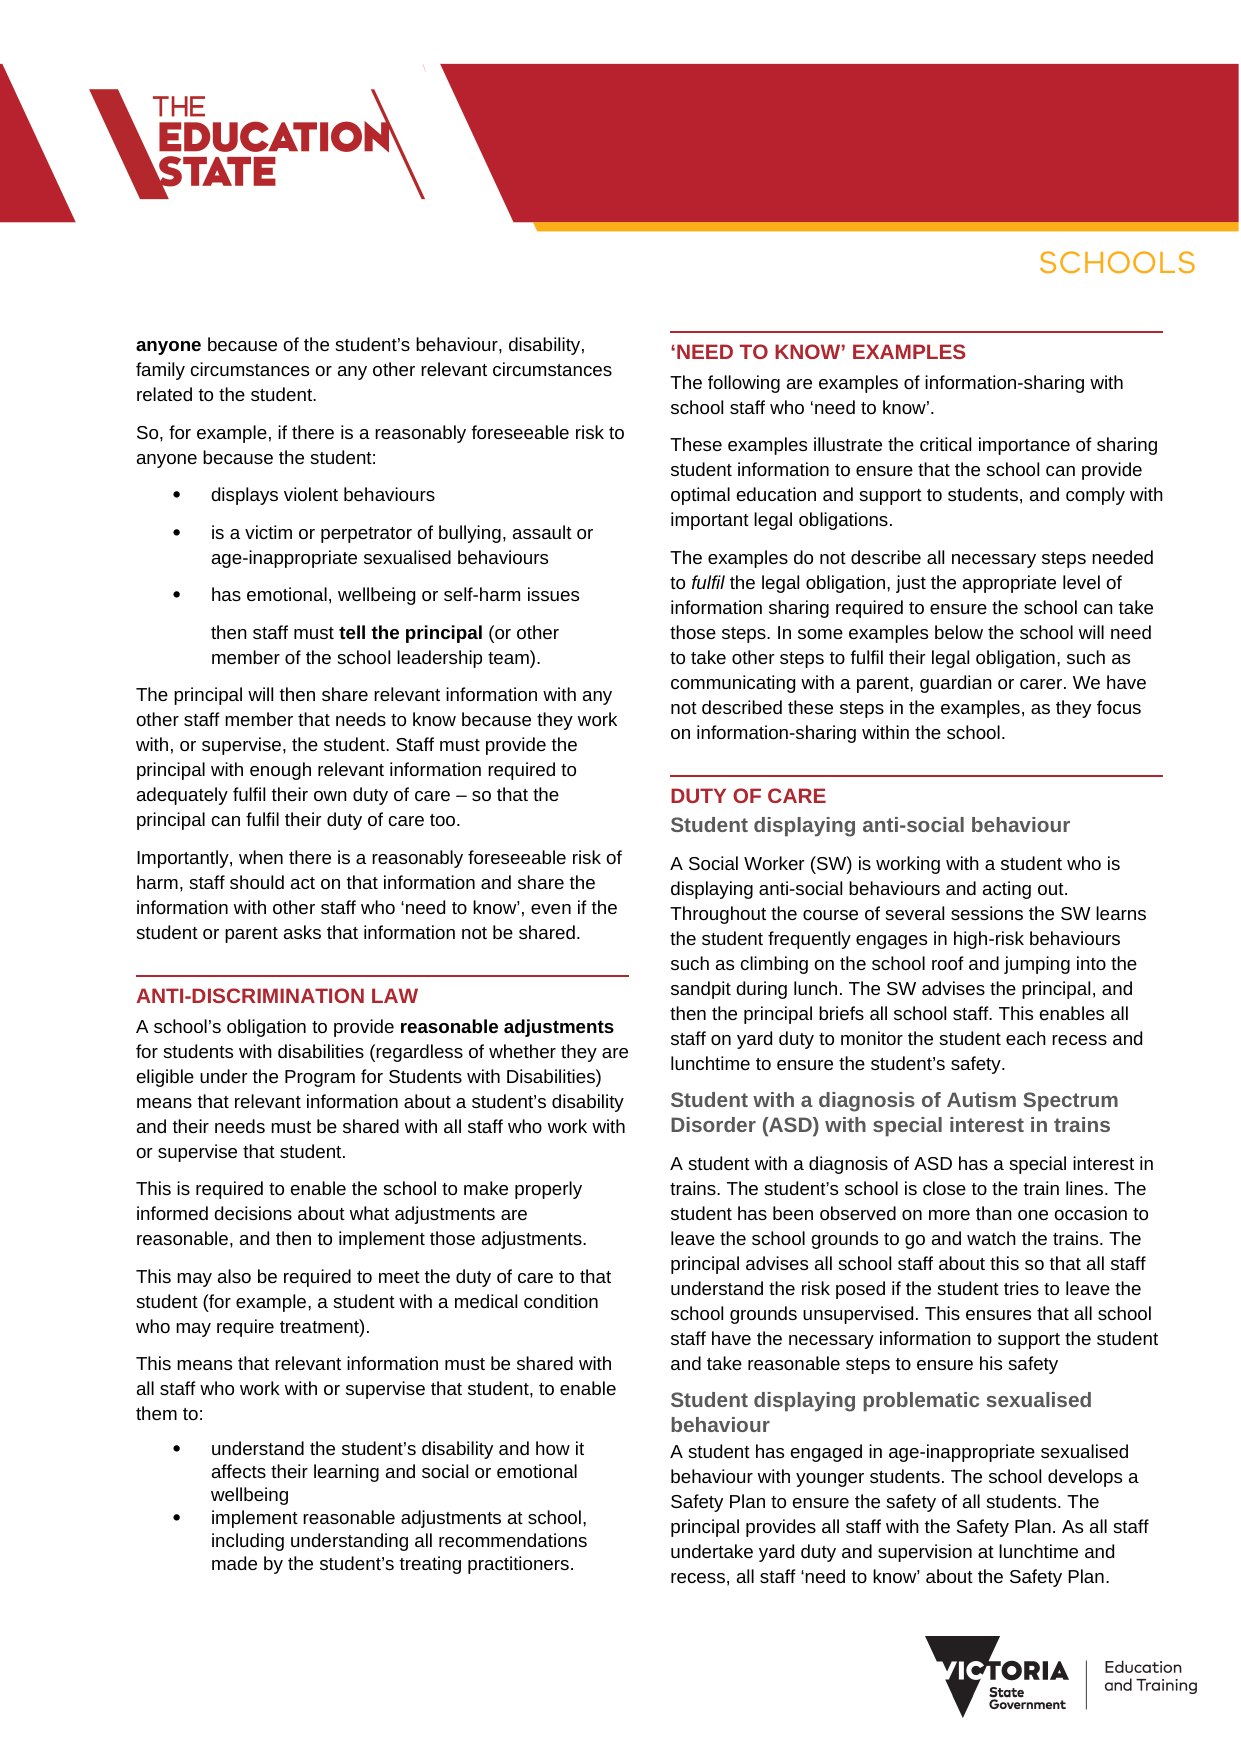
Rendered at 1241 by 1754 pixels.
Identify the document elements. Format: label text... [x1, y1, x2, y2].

text This means that relevant information must be shared with all staff who work with or supervise that student, to enable them to: [136, 1349, 629, 1424]
text The following are examples of information-sharing with school staff who ‘need to know’. [670, 368, 1163, 418]
list understand the student’s disability and how it affects their learning and social or emotional wellbeing [173, 1437, 629, 1506]
text A school’s obligation to provide reasonable adjustments for students with disabilities (regardless of whether they are eligible under the Program for Students with Disabilities) means that relevant information about a student’s disability and their needs must be shared with all staff who work with or supervise that student. [136, 1012, 629, 1162]
text A student with a diagnosis of ASD has a special interest in trains. The student’s school is close to the train lines. The student has been observed on more than one occasion to leave the school grounds to go and watch the trains. The principal advises all school staff about this so that all staff understand the risk posed if the student tries to leave the school grounds unsupervised. This ensures that all school staff have the necessary information to support the student and take reasonable steps to ensure his safety [670, 1149, 1163, 1374]
subtitle DUTY OF CARE [670, 777, 1163, 808]
picture [1, 1636, 1236, 1754]
list implement reasonable adjustments at school, including understanding all recommendations made by the student’s treating practitioners. [173, 1506, 629, 1574]
text These examples illustrate the critical importance of sharing student information to ensure that the school can provide optimal education and support to students, and comply with important legal obligations. [670, 431, 1163, 531]
list is a victim or perpetrator of bullying, assault or age-inappropriate sexualised behaviours [173, 518, 629, 568]
text This may also be required to meet the duty of care to that student (for example, a student with a medical condition who may require treatment). [136, 1262, 629, 1337]
picture [0, 0, 1239, 341]
text So, for example, if there is a reasonably foreseeable risk to anyone because the student: [136, 418, 629, 468]
text Student displaying anti-social behaviour [670, 812, 1163, 837]
text Student with a diagnosis of Autism Spectrum Disorder (ASD) with special interest in trains [670, 1087, 1163, 1137]
subtitle ANTI-DISCRIMINATION LAW [136, 977, 629, 1008]
list displays violent behaviours [173, 481, 629, 506]
subtitle ‘need to know’ EXAMPLES [670, 333, 1163, 364]
text The principal will then share relevant information with any other staff member that needs to know because they work with, or supervise, the student. Staff must provide the principal with enough relevant information required to adequately fulfil their own duty of care – so that the principal can fulfil their duty of care too. [136, 681, 629, 831]
text This is required to enable the school to make properly informed decisions about what adjustments are reasonable, and then to implement those adjustments. [136, 1174, 629, 1249]
list has emotional, wellbeing or self-harm issues [173, 581, 629, 606]
text A student has engaged in age-inappropriate sexualised behaviour with younger students. The school develops a Safety Plan to ensure the safety of all students. The principal provides all staff with the Safety Plan. As all staff undertake yard duty and supervision at lunchtime and recess, all staff ‘need to know’ about the Safety Plan. [670, 1437, 1163, 1587]
text A Social Worker (SW) is working with a student who is displaying anti-social behaviours and acting out. Throughout the course of several sessions the SW learns the student frequently engages in high-risk behaviours such as climbing on the school roof and jumping into the sandpit during lunch. The SW advises the principal, and then the principal briefs all school staff. This enables all staff on yard duty to monitor the student each recess and lunchtime to ensure the student’s safety. [670, 849, 1163, 1074]
subtitle Student displaying problematic sexualised behaviour [670, 1387, 1163, 1437]
text then staff must tell the principal (or other member of the school leadership team). [211, 618, 629, 668]
text Importantly, when there is a reasonably foreseeable risk of harm, staff should act on that information and share the information with other staff who ‘need to know’, even if the student or parent asks that information not be shared. [136, 843, 629, 943]
text The examples do not describe all necessary steps needed to fulfil the legal obligation, just the appropriate level of information sharing required to ensure the school can take those steps. In some examples below the school will need to take other steps to fulfil their legal obligation, such as communicating with a parent, guardian or carer. We have not described these steps in the examples, as they focus on information-sharing within the school. [670, 543, 1163, 743]
